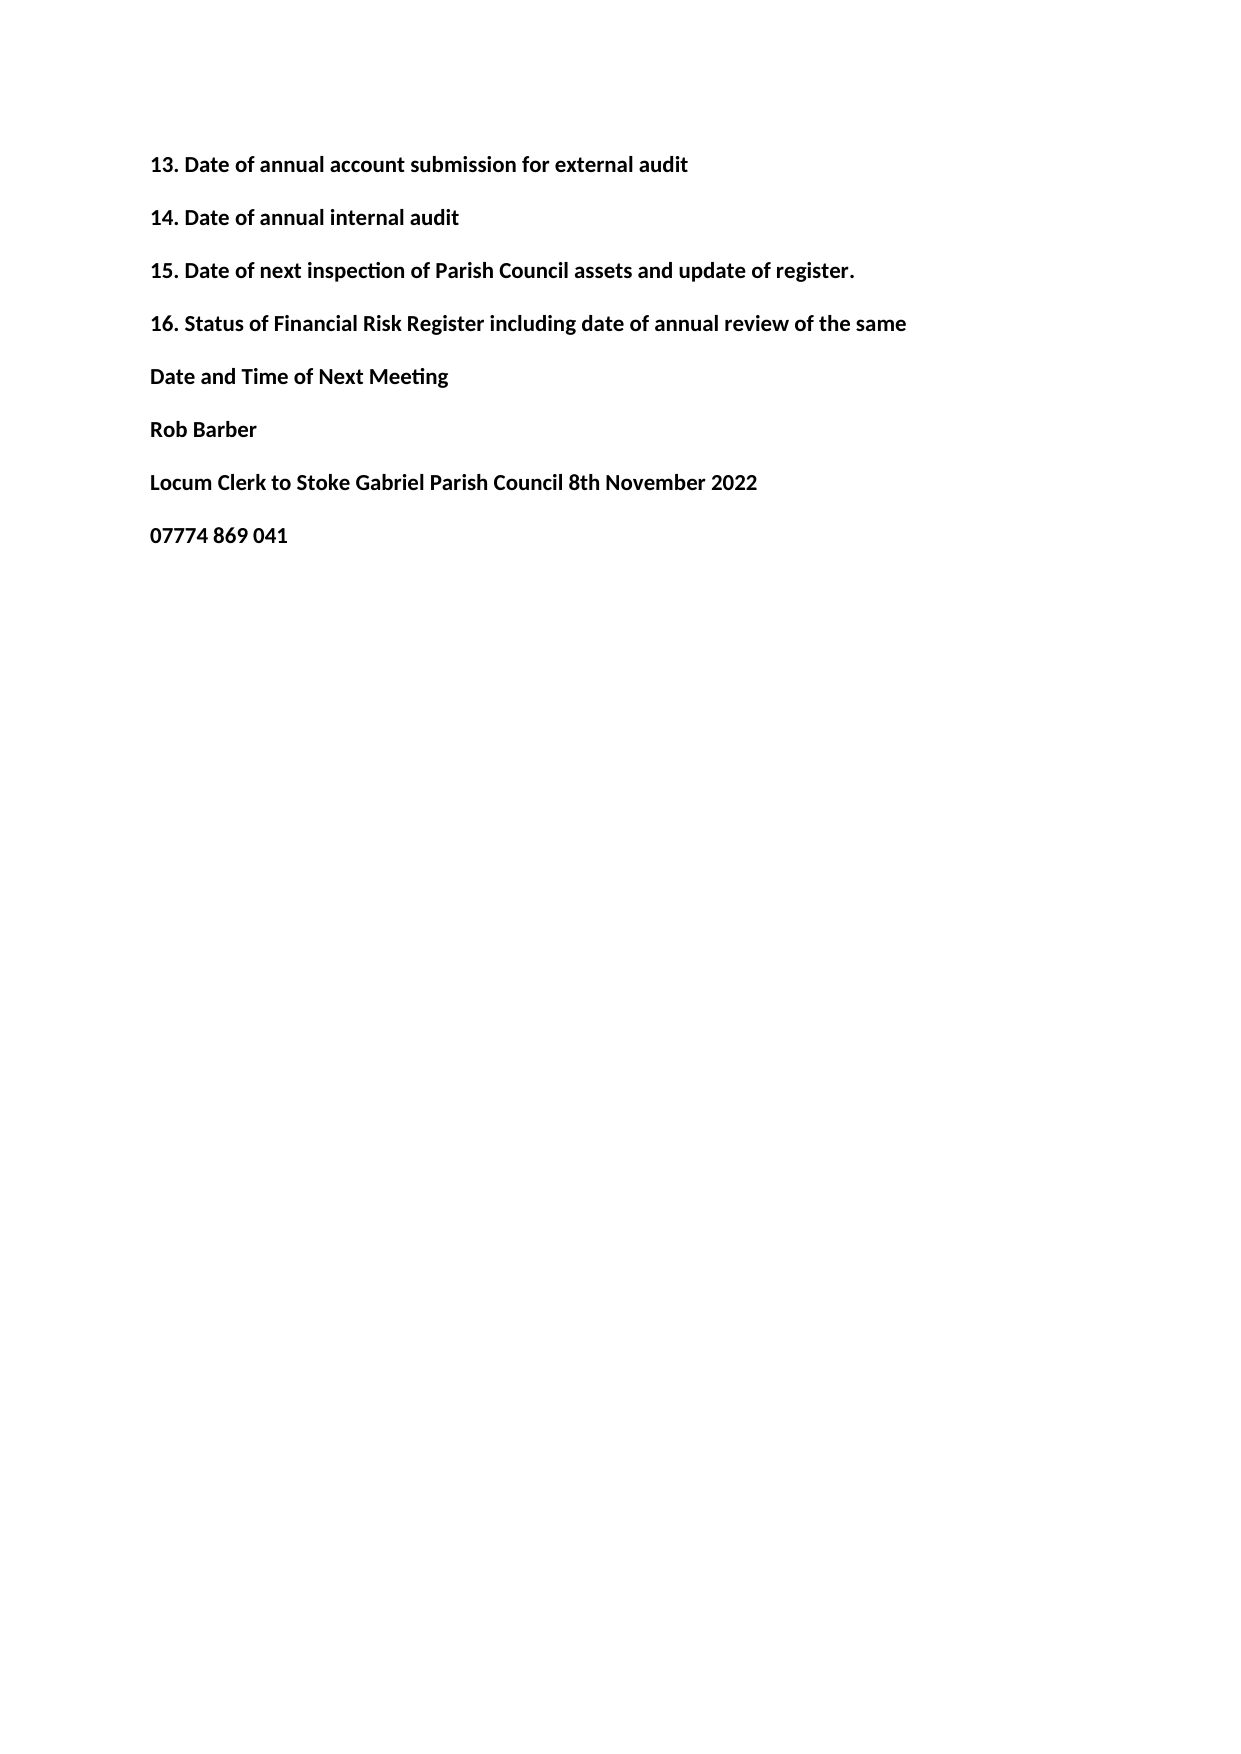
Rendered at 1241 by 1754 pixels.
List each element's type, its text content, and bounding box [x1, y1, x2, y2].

text Rob Barber [150, 415, 1090, 443]
text Date and Time of Next Meeting [150, 362, 1090, 390]
text 07774 869 041 [150, 521, 1090, 549]
text 14. Date of annual internal audit [150, 203, 1090, 231]
text 13. Date of annual account submission for external audit [150, 150, 1090, 178]
text 16. Status of Financial Risk Register including date of annual review of the same [150, 309, 1090, 337]
text Locum Clerk to Stoke Gabriel Parish Council 8th November 2022 [150, 468, 1090, 496]
text 15. Date of next inspection of Parish Council assets and update of register. [150, 256, 1090, 284]
